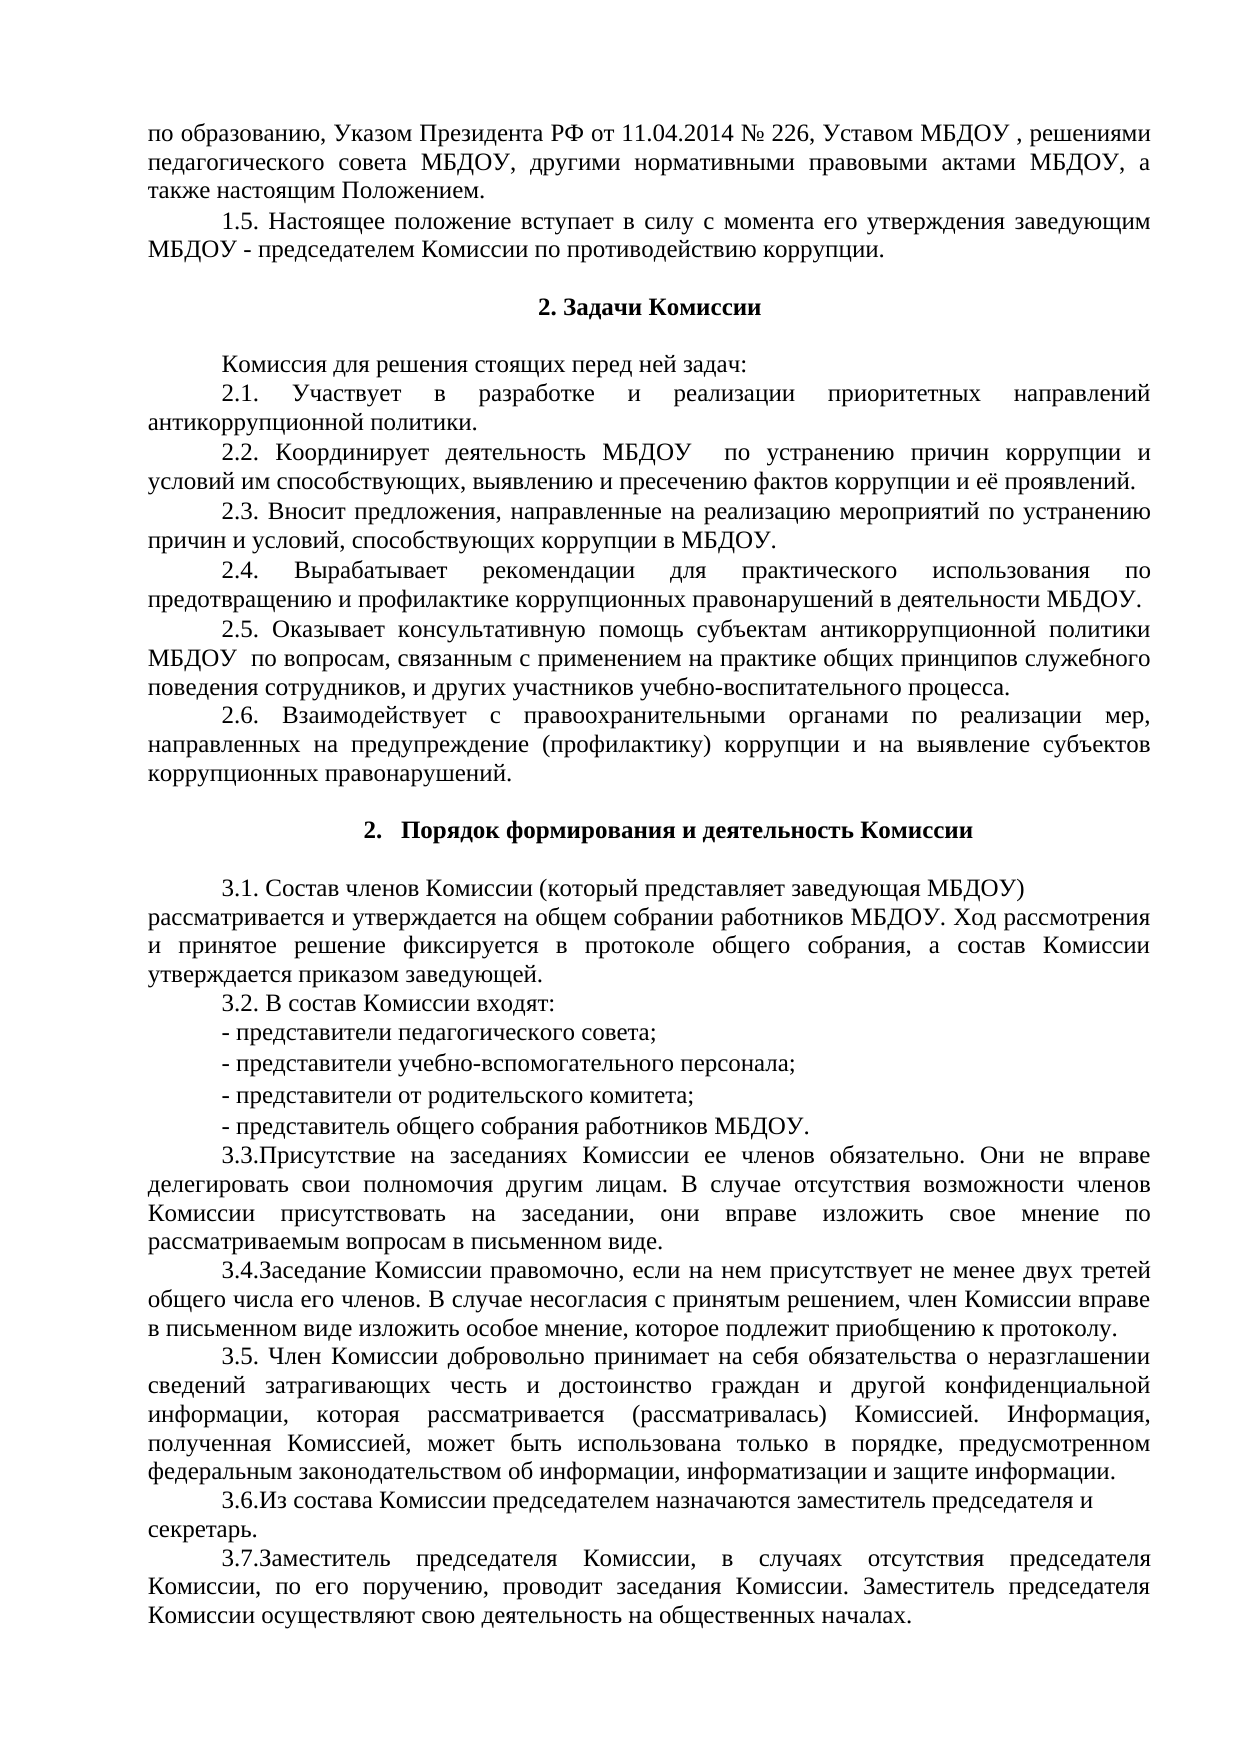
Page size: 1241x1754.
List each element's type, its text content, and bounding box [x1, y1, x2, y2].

text 2.5. Оказывает консультативную помощь субъектам антикоррупционной политики МБДОУ по вопросам, связанным с применением на практике общих принципов служебного поведения сотрудников, и других участников учебно-воспитательного процесса. [148, 614, 1152, 700]
text 3.2. В состав Комиссии входят: [148, 988, 1152, 1017]
list Порядок формирования и деятельность Комиссии [185, 815, 1152, 844]
text - представители учебно-вспомогательного персонала; [148, 1048, 1152, 1077]
text 2.1. Участвует в разработке и реализации приоритетных направлений антикоррупционной политики. [148, 378, 1152, 436]
text 2. Задачи Комиссии [148, 292, 1152, 321]
text 2.6. Взаимодействует с правоохранительными органами по реализации мер, направленных на предупреждение (профилактику) коррупции и на выявление субъектов коррупционных правонарушений. [148, 700, 1152, 787]
text 3.4.Заседание Комиссии правомочно, если на нем присутствует не менее двух третей общего числа его членов. В случае несогласия с принятым решением, член Комиссии вправе в письменном виде изложить особое мнение, которое подлежит приобщению к протоколу. [148, 1255, 1152, 1341]
text рассматривается и утверждается на общем собрании работников МБДОУ. Ход рассмотрения и принятое решение фиксируется в протоколе общего собрания, а состав Комиссии утверждается приказом заведующей. [148, 902, 1152, 988]
text 2.3. Вносит предложения, направленные на реализацию мероприятий по устранению причин и условий, способствующих коррупции в МБДОУ. [148, 496, 1152, 554]
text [148, 118, 1152, 204]
text секретарь. [148, 1514, 1152, 1543]
text Комиссия для решения стоящих перед ней задач: [148, 349, 1152, 378]
text 3.1. Состав членов Комиссии (который представляет заведующая МБДОУ) [148, 873, 1152, 902]
text 3.5. Член Комиссии добровольно принимает на себя обязательства о неразглашении сведений затрагивающих честь и достоинство граждан и другой конфиденциальной информации, которая рассматривается (рассматривалась) Комиссией. Информация, полученная Комиссией, может быть использована только в порядке, предусмотренном федеральным законодательством об информации, информатизации и защите информации. [148, 1341, 1152, 1485]
text - представитель общего собрания работников МБДОУ. [148, 1111, 1152, 1140]
text 2.2. Координирует деятельность МБДОУ по устранению причин коррупции и условий им способствующих, выявлению и пресечению фактов коррупции и её проявлений. [148, 437, 1152, 495]
text - представители от родительского комитета; [148, 1080, 1152, 1108]
text 2.4. Вырабатывает рекомендации для практического использования по предотвращению и профилактике коррупционных правонарушений в деятельности МБДОУ. [148, 555, 1152, 613]
text 3.7.Заместитель председателя Комиссии, в случаях отсутствия председателя Комиссии, по его поручению, проводит заседания Комиссии. Заместитель председателя Комиссии осуществляют свою деятельность на общественных началах. [148, 1543, 1152, 1629]
text - представители педагогического совета; [148, 1017, 1152, 1045]
text 3.3.Присутствие на заседаниях Комиссии ее членов обязательно. Они не вправе делегировать свои полномочия другим лицам. В случае отсутствия возможности членов Комиссии присутствовать на заседании, они вправе изложить свое мнение по рассматриваемым вопросам в письменном виде. [148, 1140, 1152, 1255]
text 3.6.Из состава Комиссии председателем назначаются заместитель председателя и [148, 1485, 1152, 1514]
text 1.5. Настоящее положение вступает в силу с момента его утверждения заведующим МБДОУ - председателем Комиссии по противодействию коррупции. [148, 206, 1152, 263]
